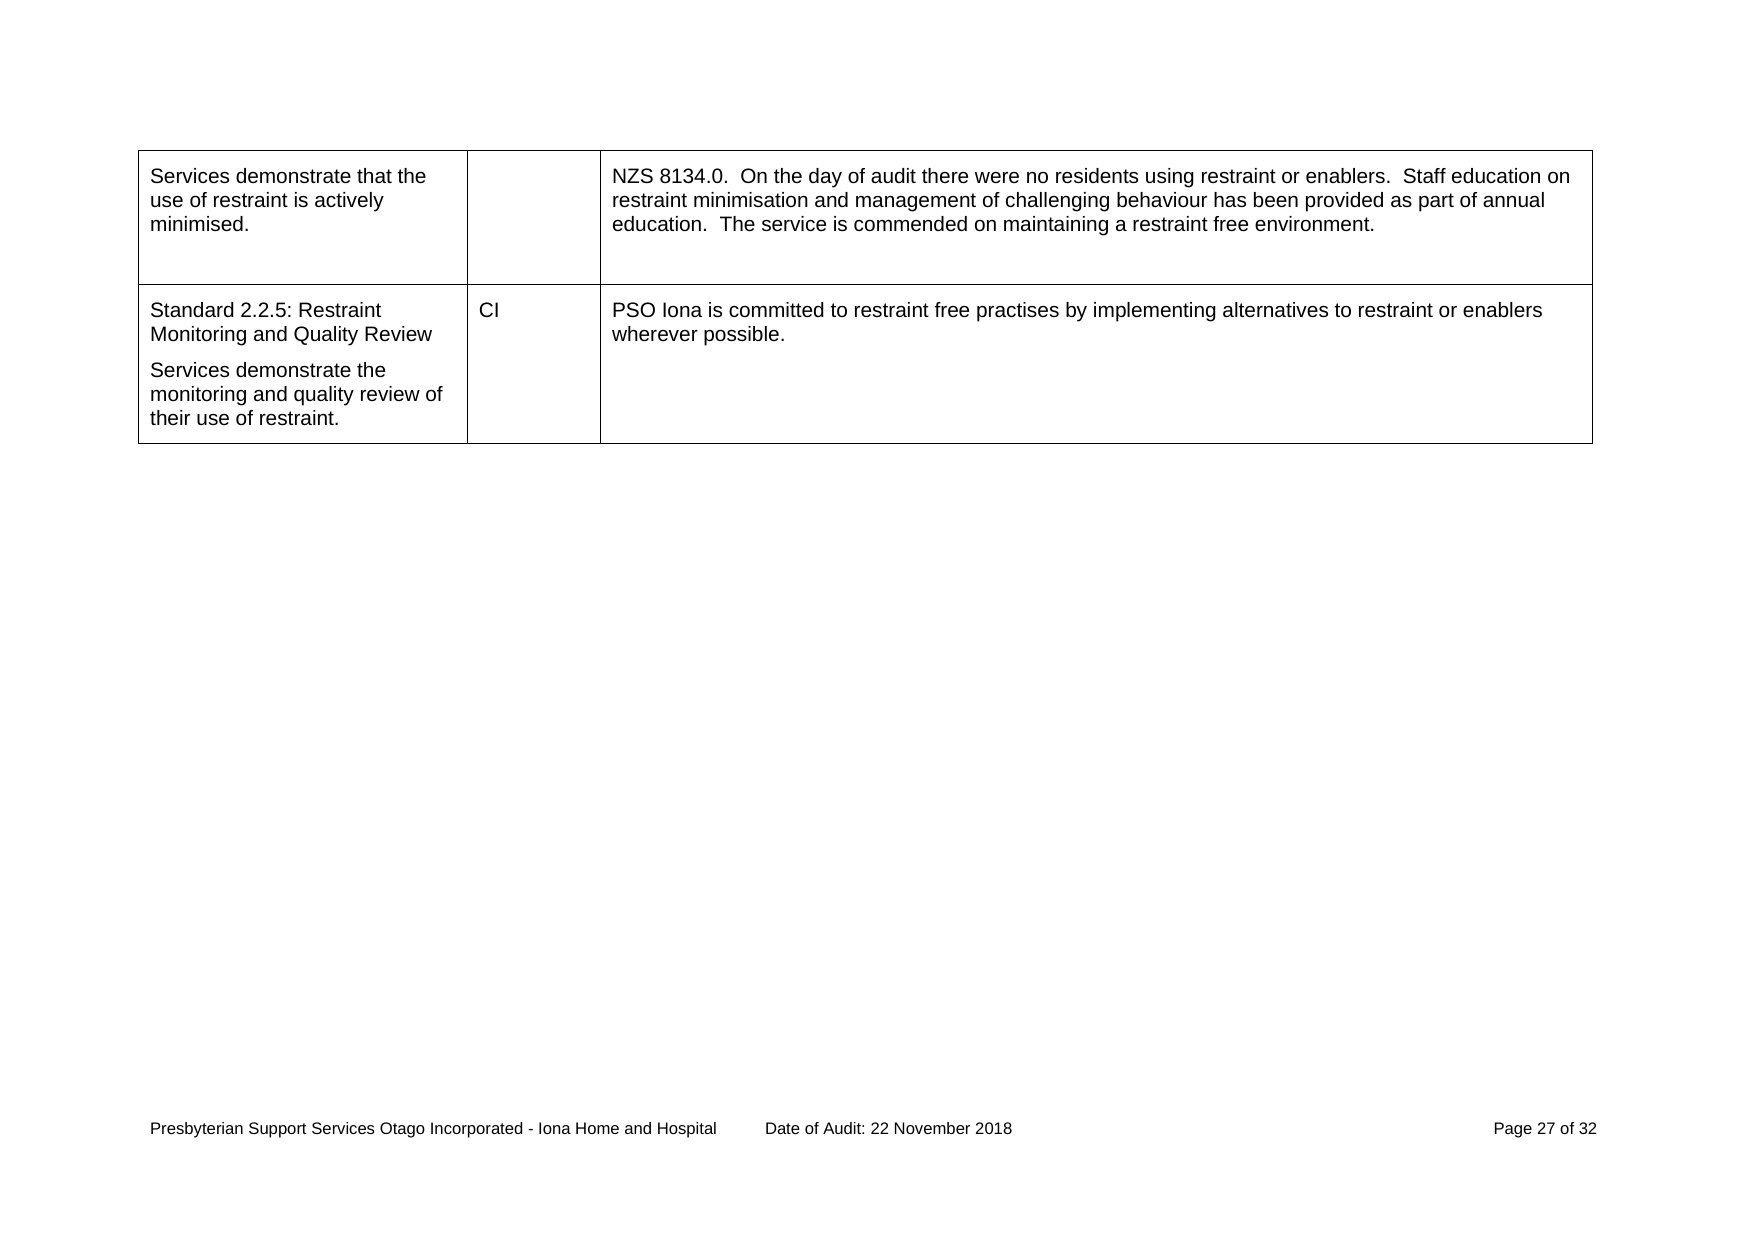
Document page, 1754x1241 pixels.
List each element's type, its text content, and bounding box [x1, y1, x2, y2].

table_cell FA [468, 151, 600, 284]
table_cell CI [468, 285, 600, 443]
table_cell PSO Iona is committed to restraint free practises by implementing alternatives to restraint or enablers wherever possible. [601, 285, 1592, 443]
table_cell Standard 2.2.5: Restraint Monitoring and Quality Review Services demonstrate the monitoring and quality review of their use of restraint. [139, 285, 467, 443]
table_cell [139, 151, 467, 284]
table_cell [601, 151, 1592, 284]
